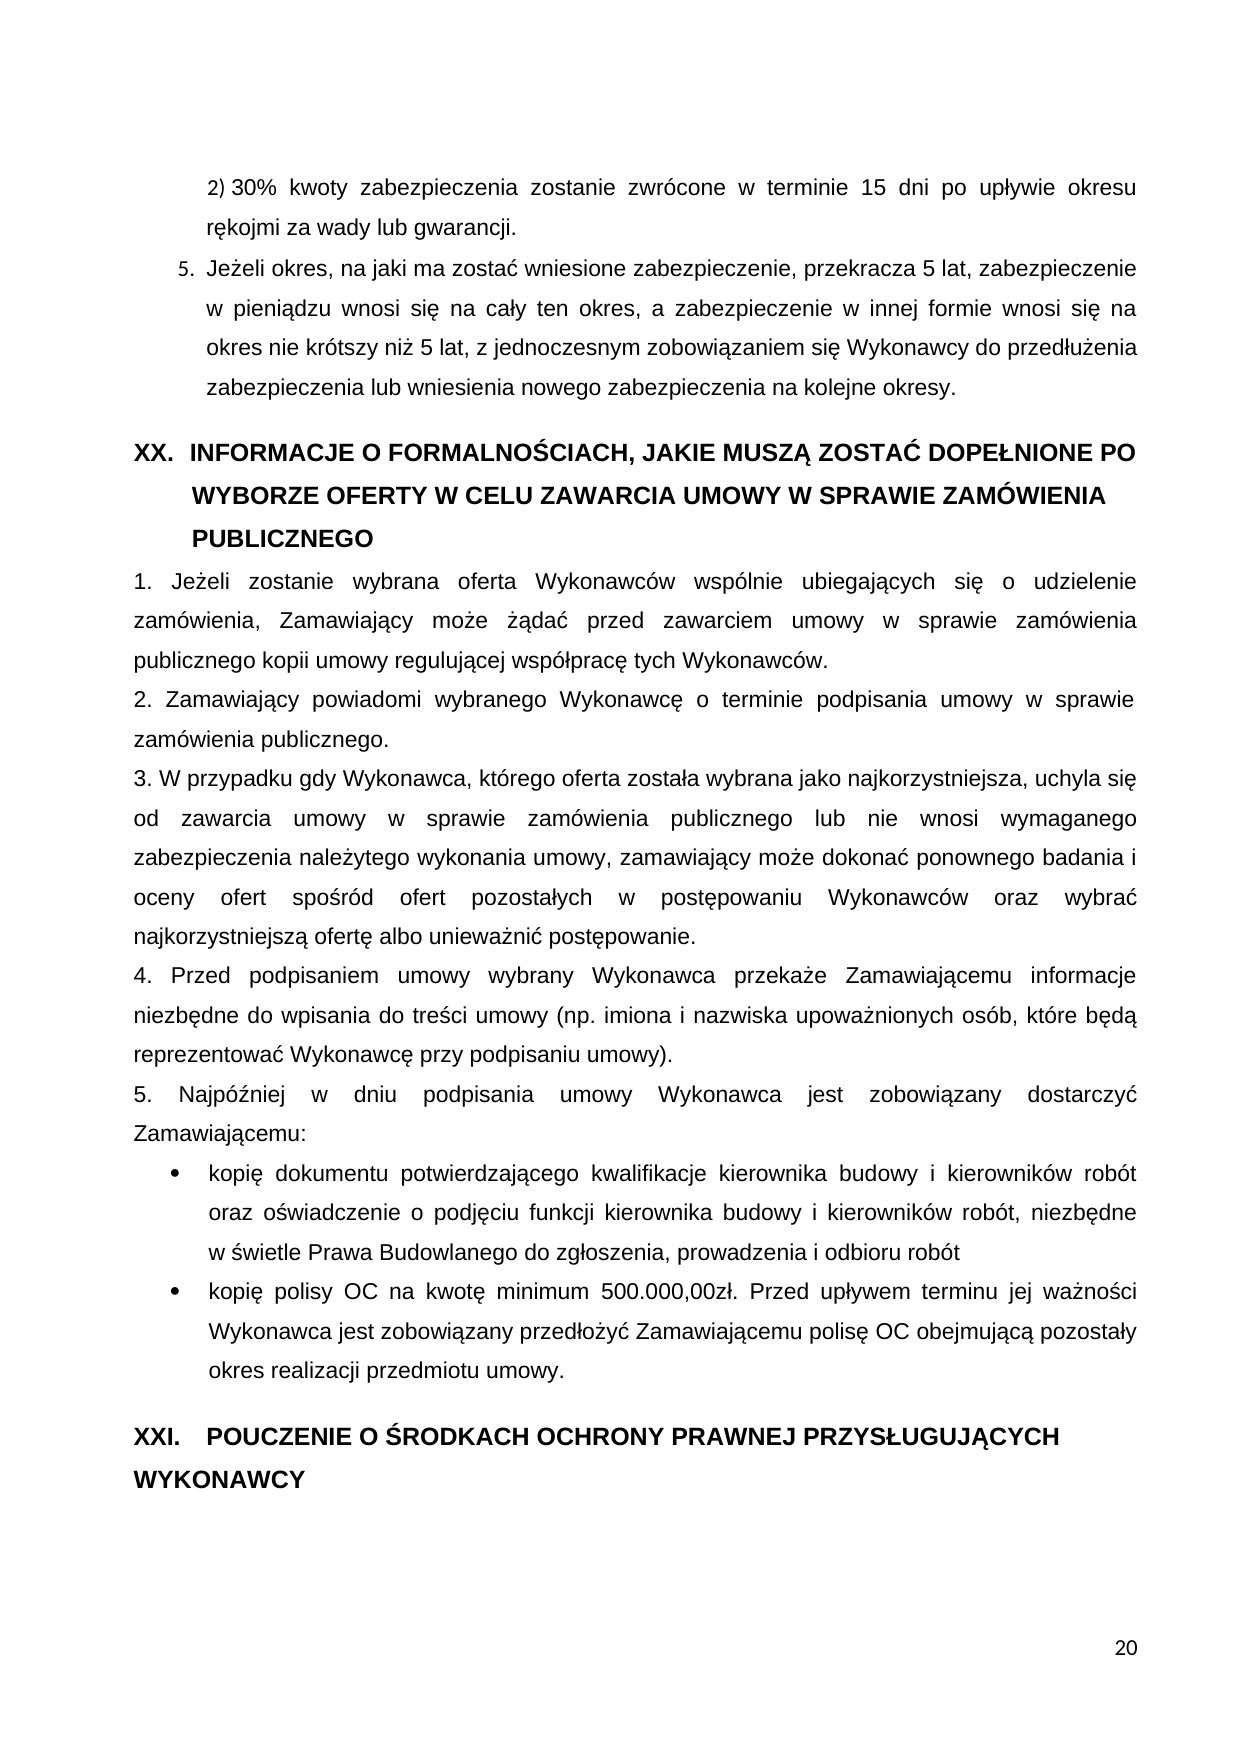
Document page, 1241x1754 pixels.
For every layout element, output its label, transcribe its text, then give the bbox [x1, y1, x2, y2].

list 30% kwoty zabezpieczenia zostanie zwrócone w terminie 15 dni po upływie okresu rękojmi za wady lub gwarancji. [206, 173, 1137, 241]
text 3. W przypadku gdy Wykonawca, którego oferta została wybrana jako najkorzystniejsza, uchyla się od zawarcia umowy w sprawie zamówienia publicznego lub nie wnosi wymaganego zabezpieczenia należytego wykonania umowy, zamawiający może dokonać ponownego badania i oceny ofert spośród ofert pozostałych w postępowaniu Wykonawców oraz wybrać najkorzystniejszą ofertę albo unieważnić postępowanie. [133, 765, 1137, 949]
text 4. Przed podpisaniem umowy wybrany Wykonawca przekaże Zamawiającemu informacje niezbędne do wpisania do treści umowy (np. imiona i nazwiska upoważnionych osób, które będą reprezentować Wykonawcę przy podpisaniu umowy). [133, 962, 1137, 1068]
list kopię polisy OC na kwotę minimum 500.000,00zł. Przed upływem terminu jej ważności Wykonawca jest zobowiązany przedłożyć Zamawiającemu polisę OC obejmującą pozostały okres realizacji przedmiotu umowy. [171, 1278, 1137, 1383]
text 2. Zamawiający powiadomi wybranego Wykonawcę o terminie podpisania umowy w sprawie zamówienia publicznego. [133, 686, 1135, 752]
text 1. Jeżeli zostanie wybrana oferta Wykonawców wspólnie ubiegających się o udzielenie zamówienia, Zamawiający może żądać przed zawarciem umowy w sprawie zamówienia publicznego kopii umowy regulującej współpracę tych Wykonawców. [133, 568, 1137, 673]
text XXI. POUCZENIE O ŚRODKACH OCHRONY PRAWNEJ PRZYSŁUGUJĄCYCH WYKONAWCY [133, 1422, 1137, 1493]
list kopię dokumentu potwierdzającego kwalifikacje kierownika budowy i kierowników robót oraz oświadczenie o podjęciu funkcji kierownika budowy i kierowników robót, niezbędne w świetle Prawa Budowlanego do zgłoszenia, prowadzenia i odbioru robót [171, 1160, 1137, 1265]
text XX. INFORMACJE O FORMALNOŚCIACH, JAKIE MUSZĄ ZOSTAĆ DOPEŁNIONE PO WYBORZE OFERTY W CELU ZAWARCIA UMOWY W SPRAWIE ZAMÓWIENIA PUBLICZNEGO [133, 438, 1137, 553]
list Jeżeli okres, na jaki ma zostać wniesione zabezpieczenie, przekracza 5 lat, zabezpieczenie w pieniądzu wnosi się na cały ten okres, a zabezpieczenie w innej formie wnosi się na okres nie krótszy niż 5 lat, z jednoczesnym zobowiązaniem się Wykonawcy do przedłużenia zabezpieczenia lub wniesienia nowego zabezpieczenia na kolejne okresy. [177, 254, 1137, 400]
text 5. Najpóźniej w dniu podpisania umowy Wykonawca jest zobowiązany dostarczyć Zamawiającemu: [133, 1081, 1137, 1147]
